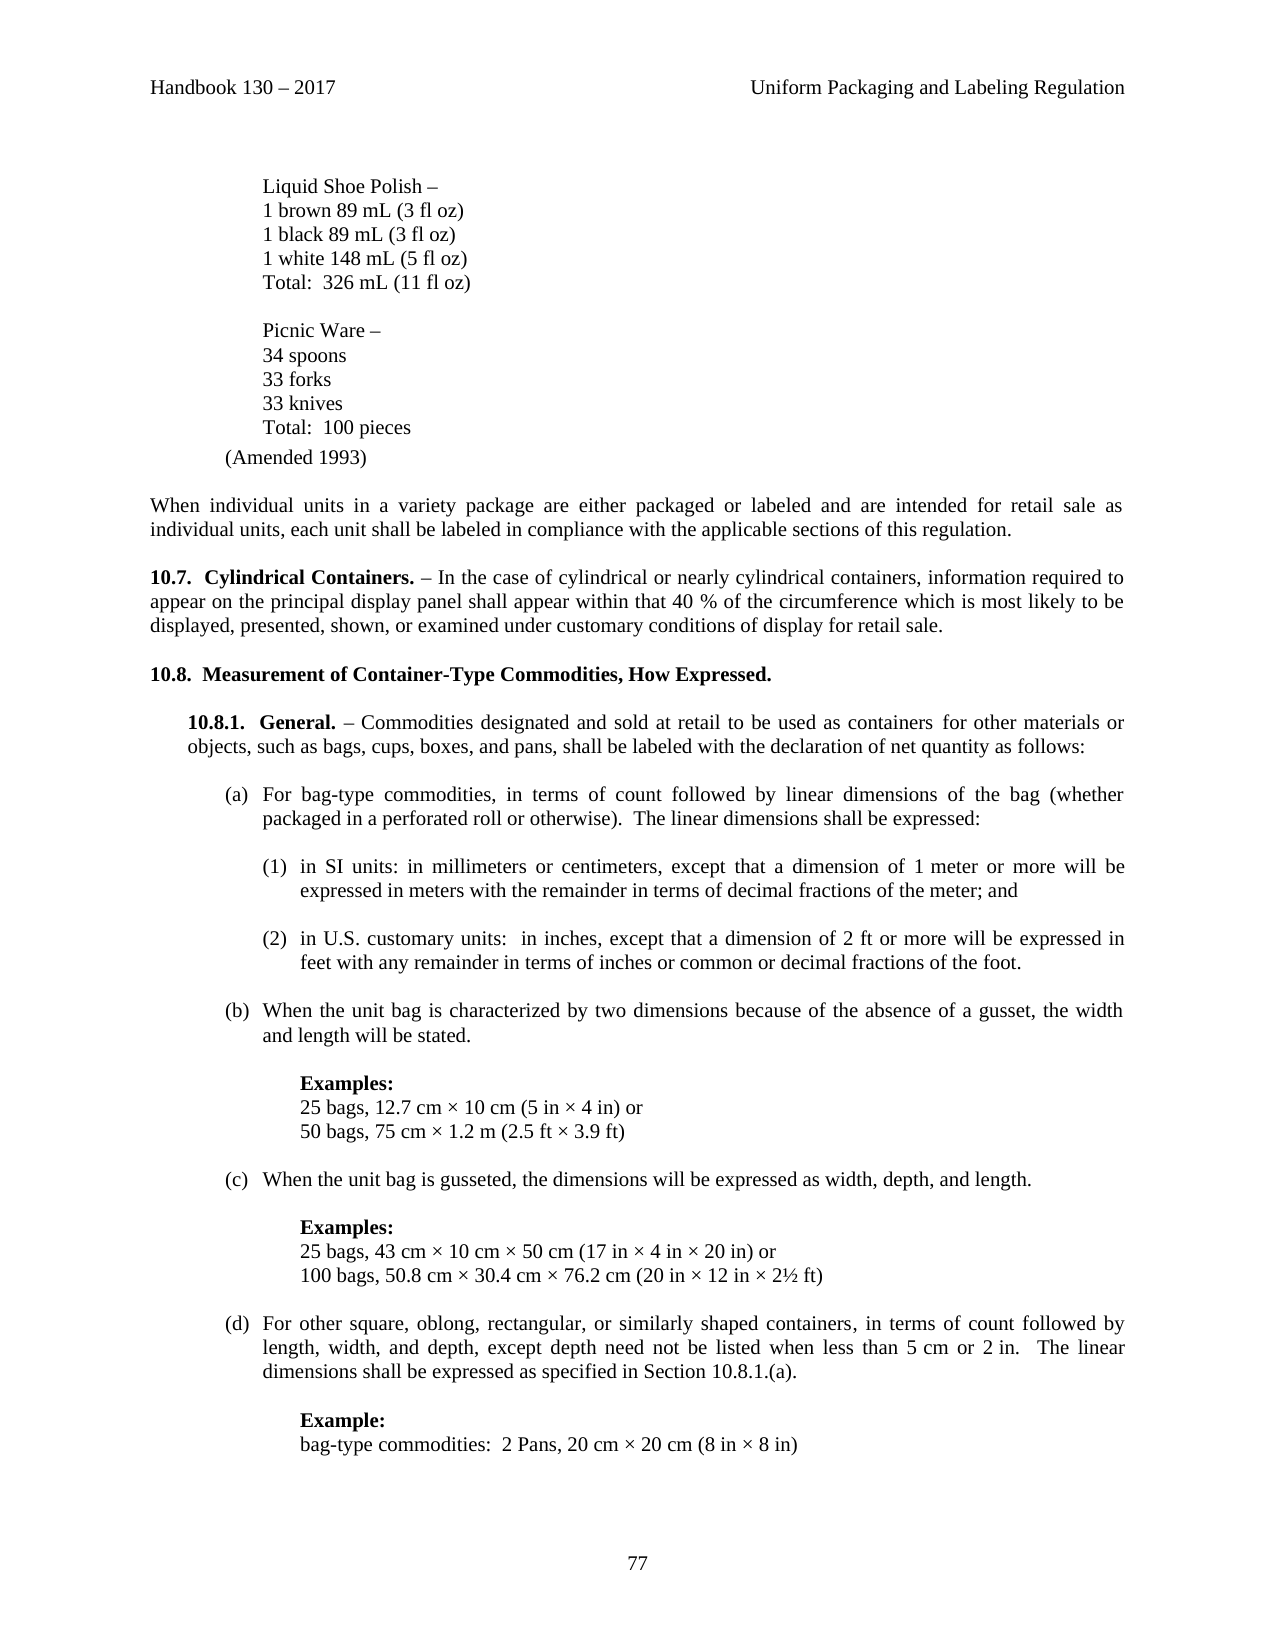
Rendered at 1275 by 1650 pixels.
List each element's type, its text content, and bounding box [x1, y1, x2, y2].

text 10.8.1. General. – Commodities designated and sold at retail to be used as containers for other materials or objects, such as bags, cups, boxes, and pans, shall be labeled with the declaration of net quantity as follows: [187, 710, 1125, 758]
text 10.8. Measurement of Container-Type Commodities, How Expressed. [150, 662, 1125, 686]
text Example: [262, 1407, 1125, 1432]
text Examples: [300, 1071, 1125, 1095]
text 1 white 148 mL (5 fl oz) [262, 246, 1125, 270]
text (d) For other square, oblong, rectangular, or similarly shaped containers, in terms of count followed by length, width, and depth, except depth need not be listed when less than 5 cm or 2 in. The linear dimensions shall be expressed as specified in Section 10.8.1.(a). [225, 1311, 1125, 1383]
text (c) When the unit bag is gusseted, the dimensions will be expressed as width, depth, and length. [225, 1167, 1125, 1191]
text Total: 326 mL (11 fl oz) [262, 270, 1125, 294]
text 100 bags, 50.8 cm × 30.4 cm × 76.2 cm (20 in × 12 in × 2½ ft) [300, 1263, 1125, 1287]
text 1 black 89 mL (3 fl oz) [262, 222, 1125, 246]
text (b) When the unit bag is characterized by two dimensions because of the absence of a gusset, the width and length will be stated. [225, 998, 1125, 1047]
text (1) in SI units: in millimeters or centimeters, except that a dimension of 1 meter or more will be expressed in meters with the remainder in terms of decimal fractions of the meter; and [262, 854, 1125, 902]
text 25 bags, 12.7 cm × 10 cm (5 in × 4 in) or [300, 1095, 1125, 1119]
text Total: 100 pieces [262, 415, 1125, 439]
text 10.7. Cylindrical Containers. – In the case of cylindrical or nearly cylindrical containers, information required to appear on the principal display panel shall appear within that 40 % of the circumference which is most likely to be displayed, presented, shown, or examined under customary conditions of display for retail sale. [150, 565, 1125, 637]
text bag-type commodities: 2 Pans, 20 cm × 20 cm (8 in × 8 in) [300, 1432, 1125, 1456]
text When individual units in a variety package are either packaged or labeled and are intended for retail sale as individual units, each unit shall be labeled in compliance with the applicable sections of this regulation. [150, 493, 1125, 541]
text (2) in U.S. customary units: in inches, except that a dimension of 2 ft or more will be expressed in feet with any remainder in terms of inches or common or decimal fractions of the foot. [262, 926, 1125, 974]
text 33 knives [262, 391, 1125, 415]
text (a) For bag-type commodities, in terms of count followed by linear dimensions of the bag (whether packaged in a perforated roll or otherwise). The linear dimensions shall be expressed: [225, 782, 1125, 830]
text 25 bags, 43 cm × 10 cm × 50 cm (17 in × 4 in × 20 in) or [300, 1239, 1125, 1263]
text Examples: [300, 1215, 1125, 1239]
text 50 bags, 75 cm × 1.2 m (2.5 ft × 3.9 ft) [300, 1119, 1125, 1143]
text Liquid Shoe Polish – [262, 174, 1125, 198]
text (Amended 1993) [150, 445, 1125, 469]
text 34 spoons [262, 342, 1125, 367]
text 1 brown 89 mL (3 fl oz) [262, 198, 1125, 222]
text 33 forks [262, 367, 1125, 391]
text Picnic Ware – [262, 318, 1125, 342]
